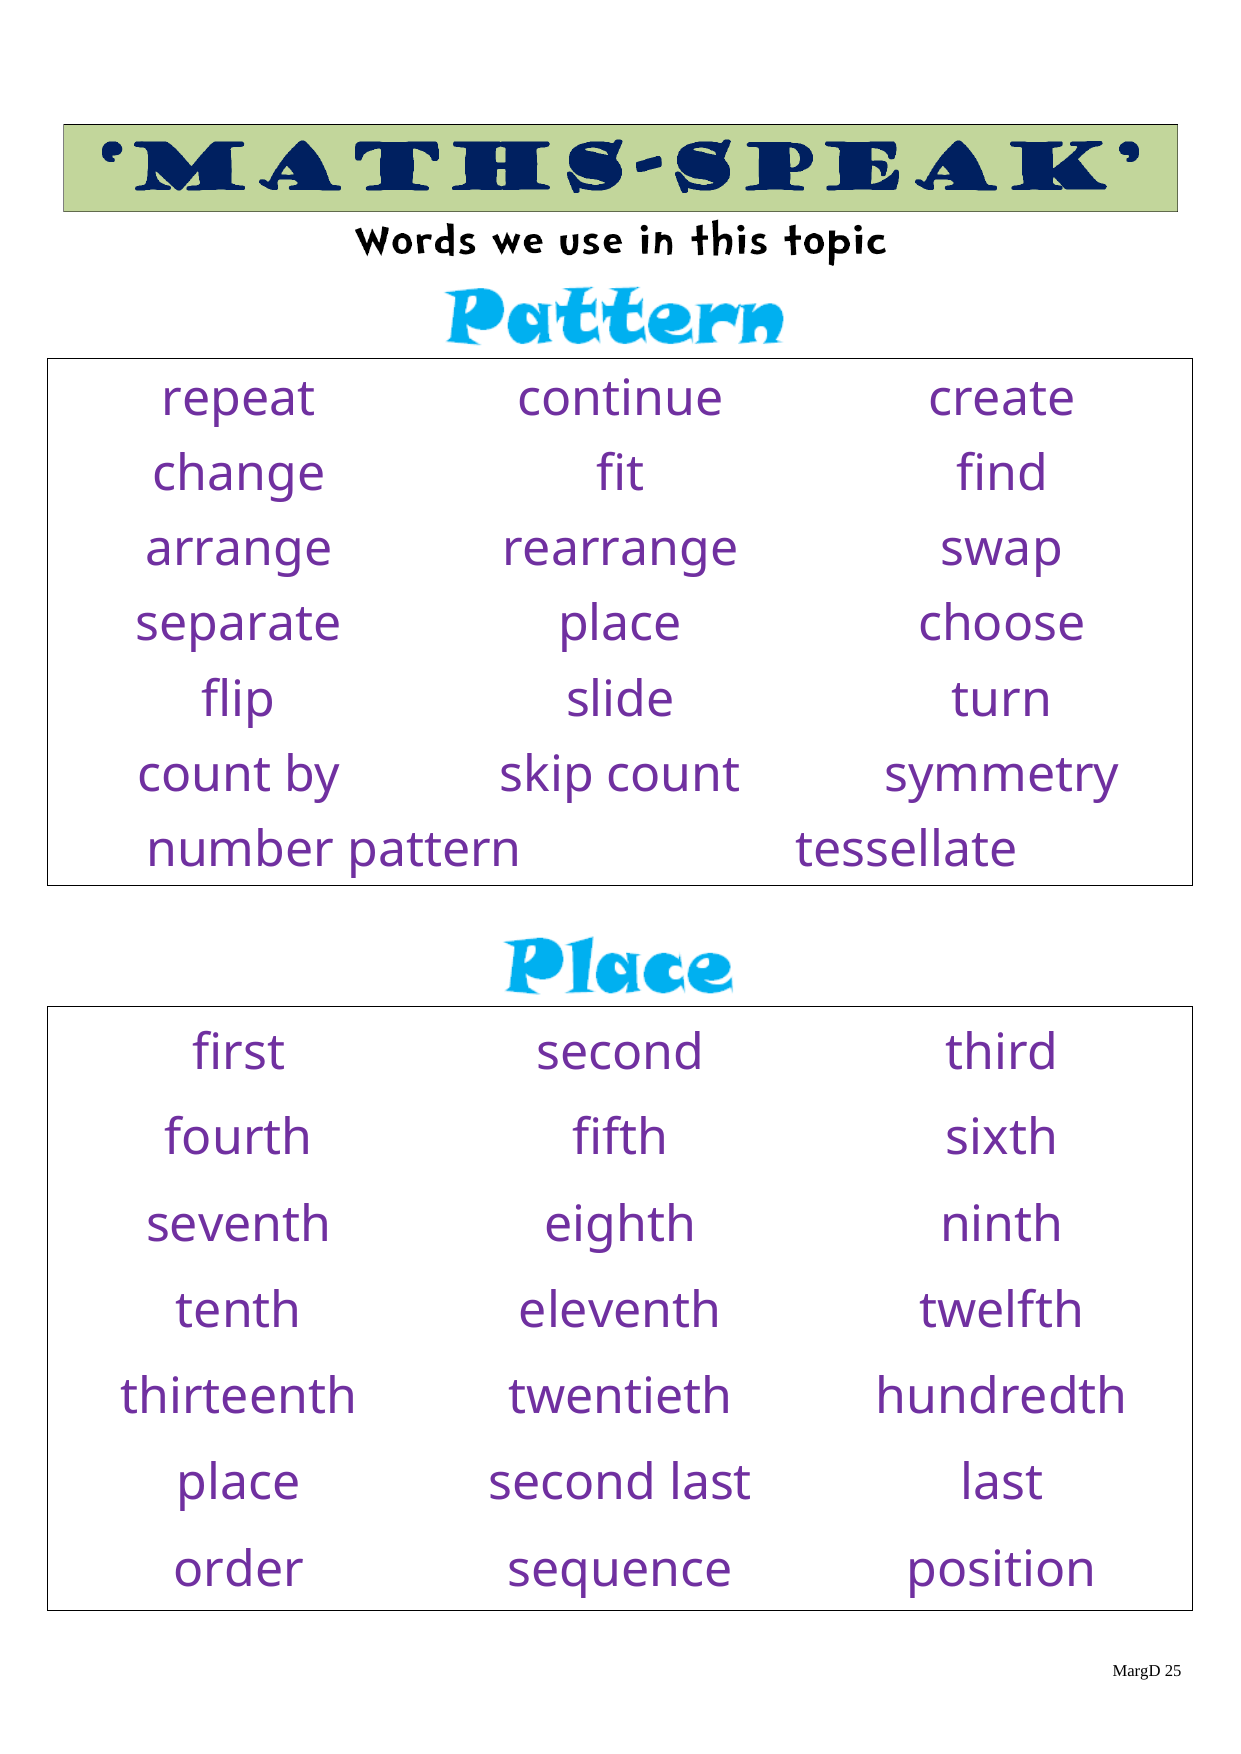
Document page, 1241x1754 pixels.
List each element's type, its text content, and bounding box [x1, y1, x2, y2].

picture [478, 914, 762, 1006]
table_cell fit [429, 433, 811, 508]
table_cell count by [48, 734, 429, 810]
table_cell hundredth [811, 1351, 1192, 1437]
table_cell number pattern [48, 810, 620, 885]
table_cell change [48, 433, 429, 508]
table_cell place [48, 1437, 429, 1523]
table_cell thirteenth [48, 1351, 429, 1437]
table_header repeat [48, 359, 429, 433]
table_header first [48, 1007, 429, 1092]
picture [59, 121, 1182, 358]
table_cell separate [48, 584, 429, 659]
table_cell twentieth [429, 1351, 811, 1437]
table_cell ninth [811, 1179, 1192, 1265]
table_cell symmetry [811, 734, 1192, 810]
table_cell sixth [811, 1092, 1192, 1178]
table_cell turn [811, 659, 1192, 734]
table_cell find [811, 433, 1192, 508]
table_cell skip count [429, 734, 811, 810]
table_cell position [811, 1524, 1192, 1610]
table_cell swap [811, 509, 1192, 584]
table_cell choose [811, 584, 1192, 659]
table_cell second last [429, 1437, 811, 1523]
table_cell sequence [429, 1524, 811, 1610]
table_header third [811, 1007, 1192, 1092]
table_cell slide [429, 659, 811, 734]
table_cell fourth [48, 1092, 429, 1178]
table_cell arrange [48, 509, 429, 584]
table_cell fifth [429, 1092, 811, 1178]
table_cell tessellate [620, 810, 1192, 885]
table_cell rearrange [429, 509, 811, 584]
table_header continue [429, 359, 811, 433]
table_cell eleventh [429, 1265, 811, 1351]
table_cell twelfth [811, 1265, 1192, 1351]
table_header create [811, 359, 1192, 433]
table_cell order [48, 1524, 429, 1610]
table_cell last [811, 1437, 1192, 1523]
table_cell seventh [48, 1179, 429, 1265]
table_cell flip [48, 659, 429, 734]
table_header second [429, 1007, 811, 1092]
table_cell eighth [429, 1179, 811, 1265]
table_cell tenth [48, 1265, 429, 1351]
table_cell place [429, 584, 811, 659]
